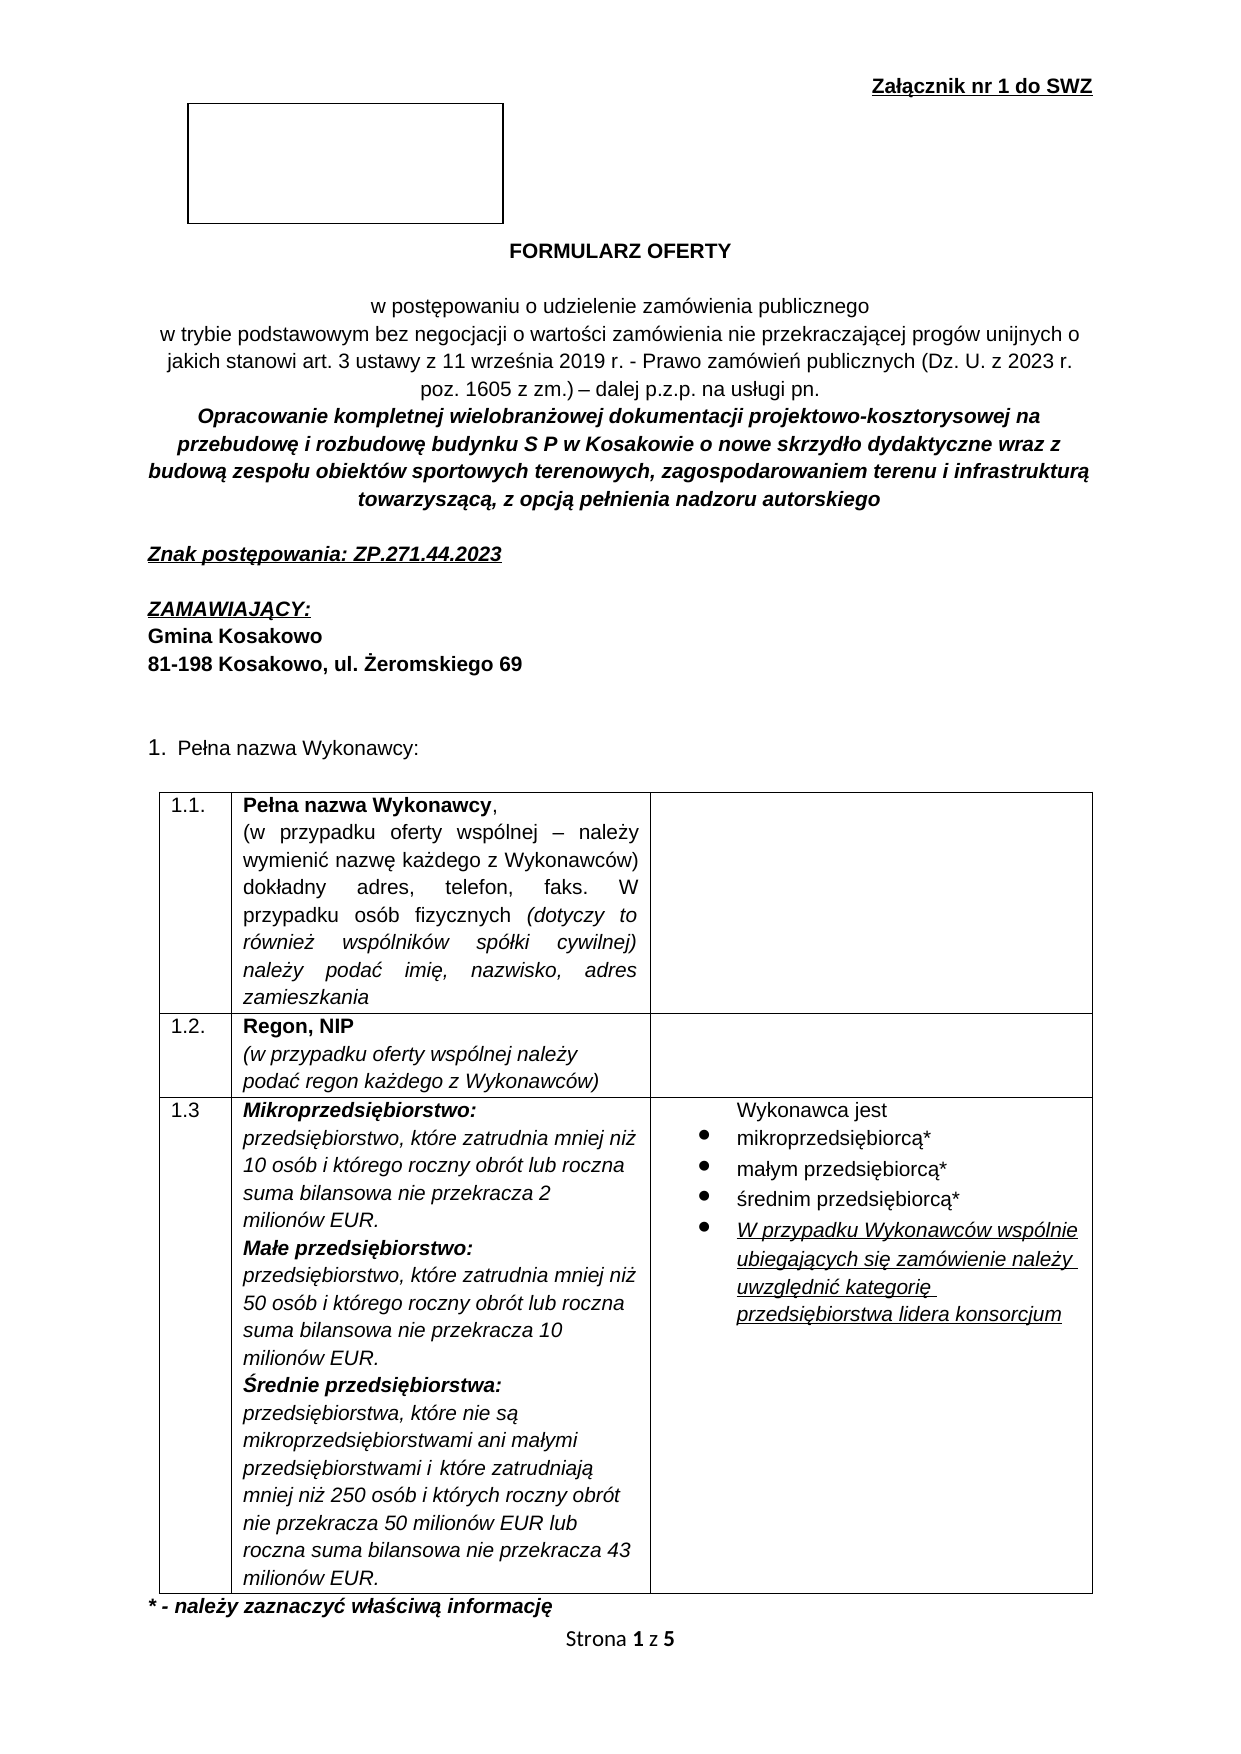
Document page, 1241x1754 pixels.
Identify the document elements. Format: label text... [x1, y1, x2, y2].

text Załącznik nr 1 do SWZ [148, 74, 1093, 98]
text Gmina Kosakowo [148, 624, 1093, 648]
table_header Pełna nazwa Wykonawcy, (w przypadku oferty wspólnej – należy wymienić nazwę każdego z Wykonawców) dokładny adres, telefon, faks. W przypadku osób fizycznych (dotyczy to również wspólników spółki cywilnej) należy podać imię, nazwisko, adres zamieszkania [232, 793, 650, 1013]
text 81-198 Kosakowo, ul. Żeromskiego 69 [148, 651, 1093, 675]
table_cell Regon, NIP (w przypadku oferty wspólnej należy podać regon każdego z Wykonawców) [232, 1014, 650, 1097]
table_cell Mikroprzedsiębiorstwo: przedsiębiorstwo, które zatrudnia mniej niż 10 osób i którego roczny obrót lub roczna suma bilansowa nie przekracza 2 milionów EUR. Małe przedsiębiorstwo: przedsiębiorstwo, które zatrudnia mniej niż 50 osób i którego roczny obrót lub roczna suma bilansowa nie przekracza 10 milionów EUR. Średnie przedsiębiorstwa: przedsiębiorstwa, które nie są mikroprzedsiębiorstwami ani małymi przedsiębiorstwami i które zatrudniają mniej niż 250 osób i których roczny obrót nie przekracza 50 milionów EUR lub roczna suma bilansowa nie przekracza 43 milionów EUR. [232, 1098, 650, 1593]
text FORMULARZ OFERTY [148, 239, 1093, 263]
text w postępowaniu o udzielenie zamówienia publicznego [148, 294, 1093, 318]
text Opracowanie kompletnej wielobranżowej dokumentacji projektowo-kosztorysowej na przebudowę i rozbudowę budynku S P w Kosakowie o nowe skrzydło dydaktyczne wraz z budową zespołu obiektów sportowych terenowych, zagospodarowaniem terenu i infrastrukturą towarzyszącą, z opcją pełnienia nadzoru autorskiego [148, 404, 1093, 510]
text ZAMAWIAJĄCY: [148, 596, 1093, 620]
text w trybie podstawowym bez negocjacji o wartości zamówienia nie przekraczającej progów unijnych o jakich stanowi art. 3 ustawy z 11 września 2019 r. - Prawo zamówień publicznych (Dz. U. z 2023 r. poz. 1605 z zm.) – dalej p.z.p. na usługi pn. [148, 321, 1093, 400]
table_cell 1.3 [160, 1098, 231, 1593]
table_header 1.1. [160, 793, 231, 1013]
table_cell 1.2. [160, 1014, 231, 1097]
list Pełna nazwa Wykonawcy: [148, 734, 1093, 760]
table_cell Wykonawca jest mikroprzedsiębiorcą* małym przedsiębiorcą* średnim przedsiębiorcą* W przypadku Wykonawców wspólnie ubiegających się zamówienie należy uwzględnić kategorię przedsiębiorstwa lidera konsorcjum [651, 1098, 1092, 1593]
table_header [651, 793, 1092, 1013]
table_cell [651, 1014, 1092, 1097]
text Znak postępowania: ZP.271.44.2023 [148, 541, 1093, 565]
text * - należy zaznaczyć właściwą informację [148, 1594, 1093, 1618]
